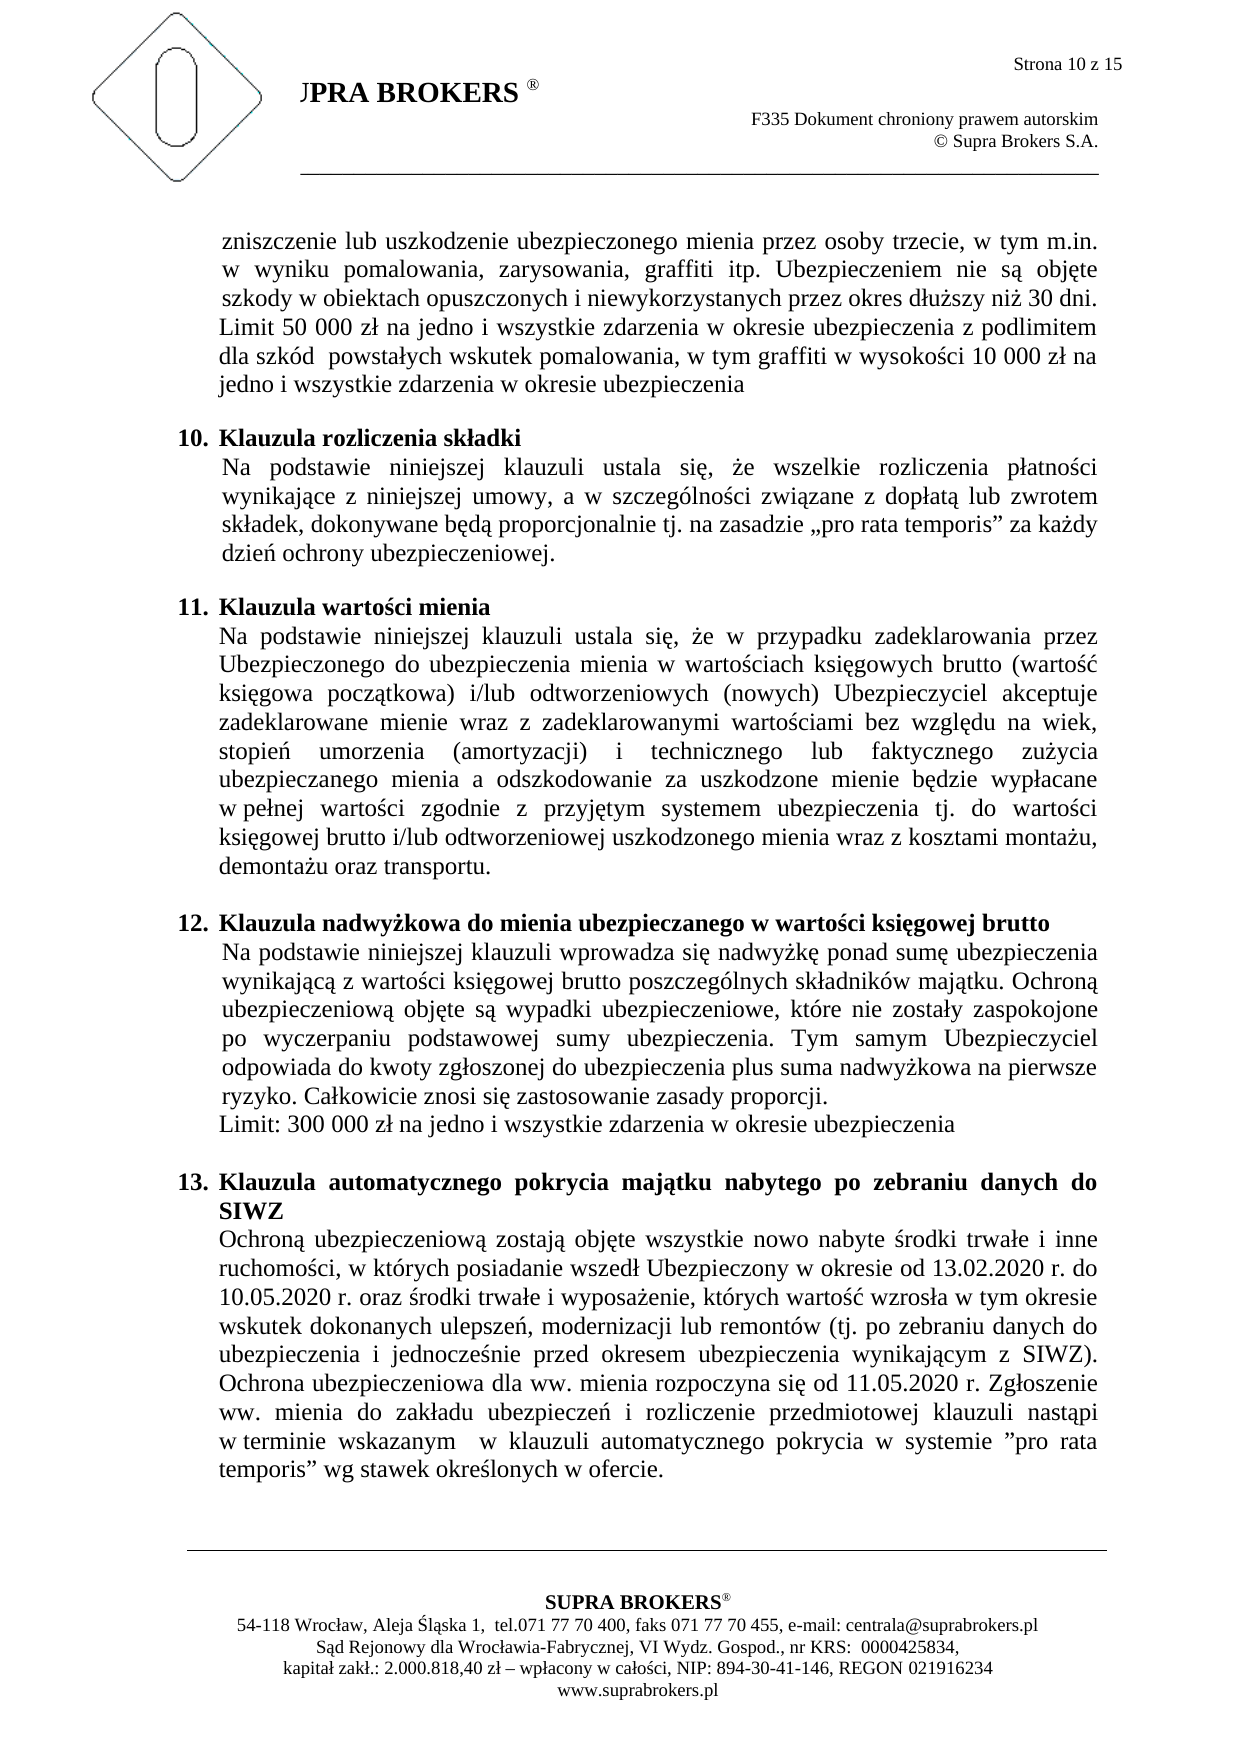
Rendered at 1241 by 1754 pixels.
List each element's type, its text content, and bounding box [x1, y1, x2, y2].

list Klauzula wartości mienia [177, 592, 1098, 621]
text Limit: 300 000 zł na jedno i wszystkie zdarzenia w okresie ubezpieczenia [218, 1109, 1098, 1138]
text Na podstawie niniejszej klauzuli ustala się, że w przypadku zadeklarowania przez Ubezpieczonego do ubezpieczenia mienia w wartościach księgowych brutto (wartość księgowa początkowa) i/lub odtworzeniowych (nowych) Ubezpieczyciel akceptuje zadeklarowane mienie wraz z zadeklarowanymi wartościami bez względu na wiek, stopień umorzenia (amortyzacji) i technicznego lub faktycznego zużycia ubezpieczanego mienia a odszkodowanie za uszkodzone mienie będzie wypłacane w pełnej wartości zgodnie z przyjętym systemem ubezpieczenia tj. do wartości księgowej brutto i/lub odtworzeniowej uszkodzonego mienia wraz z kosztami montażu, demontażu oraz transportu. [218, 621, 1098, 879]
text Na podstawie niniejszej klauzuli wprowadza się nadwyżkę ponad sumę ubezpieczenia wynikającą z wartości księgowej brutto poszczególnych składników majątku. Ochroną ubezpieczeniową objęte są wypadki ubezpieczeniowe, które nie zostały zaspokojone po wyczerpaniu podstawowej sumy ubezpieczenia. Tym samym Ubezpieczyciel odpowiada do kwoty zgłoszonej do ubezpieczenia plus suma nadwyżkowa na pierwsze ryzyko. Całkowicie znosi się zastosowanie zasady proporcji. [222, 937, 1098, 1109]
picture [75, 0, 301, 210]
text Ochroną ubezpieczeniową zostają objęte wszystkie nowo nabyte środki trwałe i inne ruchomości, w których posiadanie wszedł Ubezpieczony w okresie od 13.02.2020 r. do 10.05.2020 r. oraz środki trwałe i wyposażenie, których wartość wzrosła w tym okresie wskutek dokonanych ulepszeń, modernizacji lub remontów (tj. po zebraniu danych do ubezpieczenia i jednocześnie przed okresem ubezpieczenia wynikającym z SIWZ). Ochrona ubezpieczeniowa dla ww. mienia rozpoczyna się od 11.05.2020 r. Zgłoszenie ww. mienia do zakładu ubezpieczeń i rozliczenie przedmiotowej klauzuli nastąpi w terminie wskazanym w klauzuli automatycznego pokrycia w systemie ”pro rata temporis” wg stawek określonych w ofercie. [218, 1224, 1099, 1483]
list Limit 50 000 zł na jedno i wszystkie zdarzenia w okresie ubezpieczenia z podlimitem dla szkód powstałych wskutek pomalowania, w tym graffiti w wysokości 10 000 zł na jedno i wszystkie zdarzenia w okresie ubezpieczenia [218, 312, 1098, 398]
list Klauzula automatycznego pokrycia majątku nabytego po zebraniu danych do SIWZ [177, 1167, 1099, 1224]
list Klauzula rozliczenia składki [177, 423, 1098, 452]
text Na podstawie niniejszej klauzuli ustala się, że wszelkie rozliczenia płatności wynikające z niniejszej umowy, a w szczególności związane z dopłatą lub zwrotem składek, dokonywane będą proporcjonalnie tj. na zasadzie „pro rata temporis” za każdy dzień ochrony ubezpieczeniowej. [222, 452, 1099, 567]
list Klauzula nadwyżkowa do mienia ubezpieczanego w wartości księgowej brutto [177, 908, 1098, 937]
